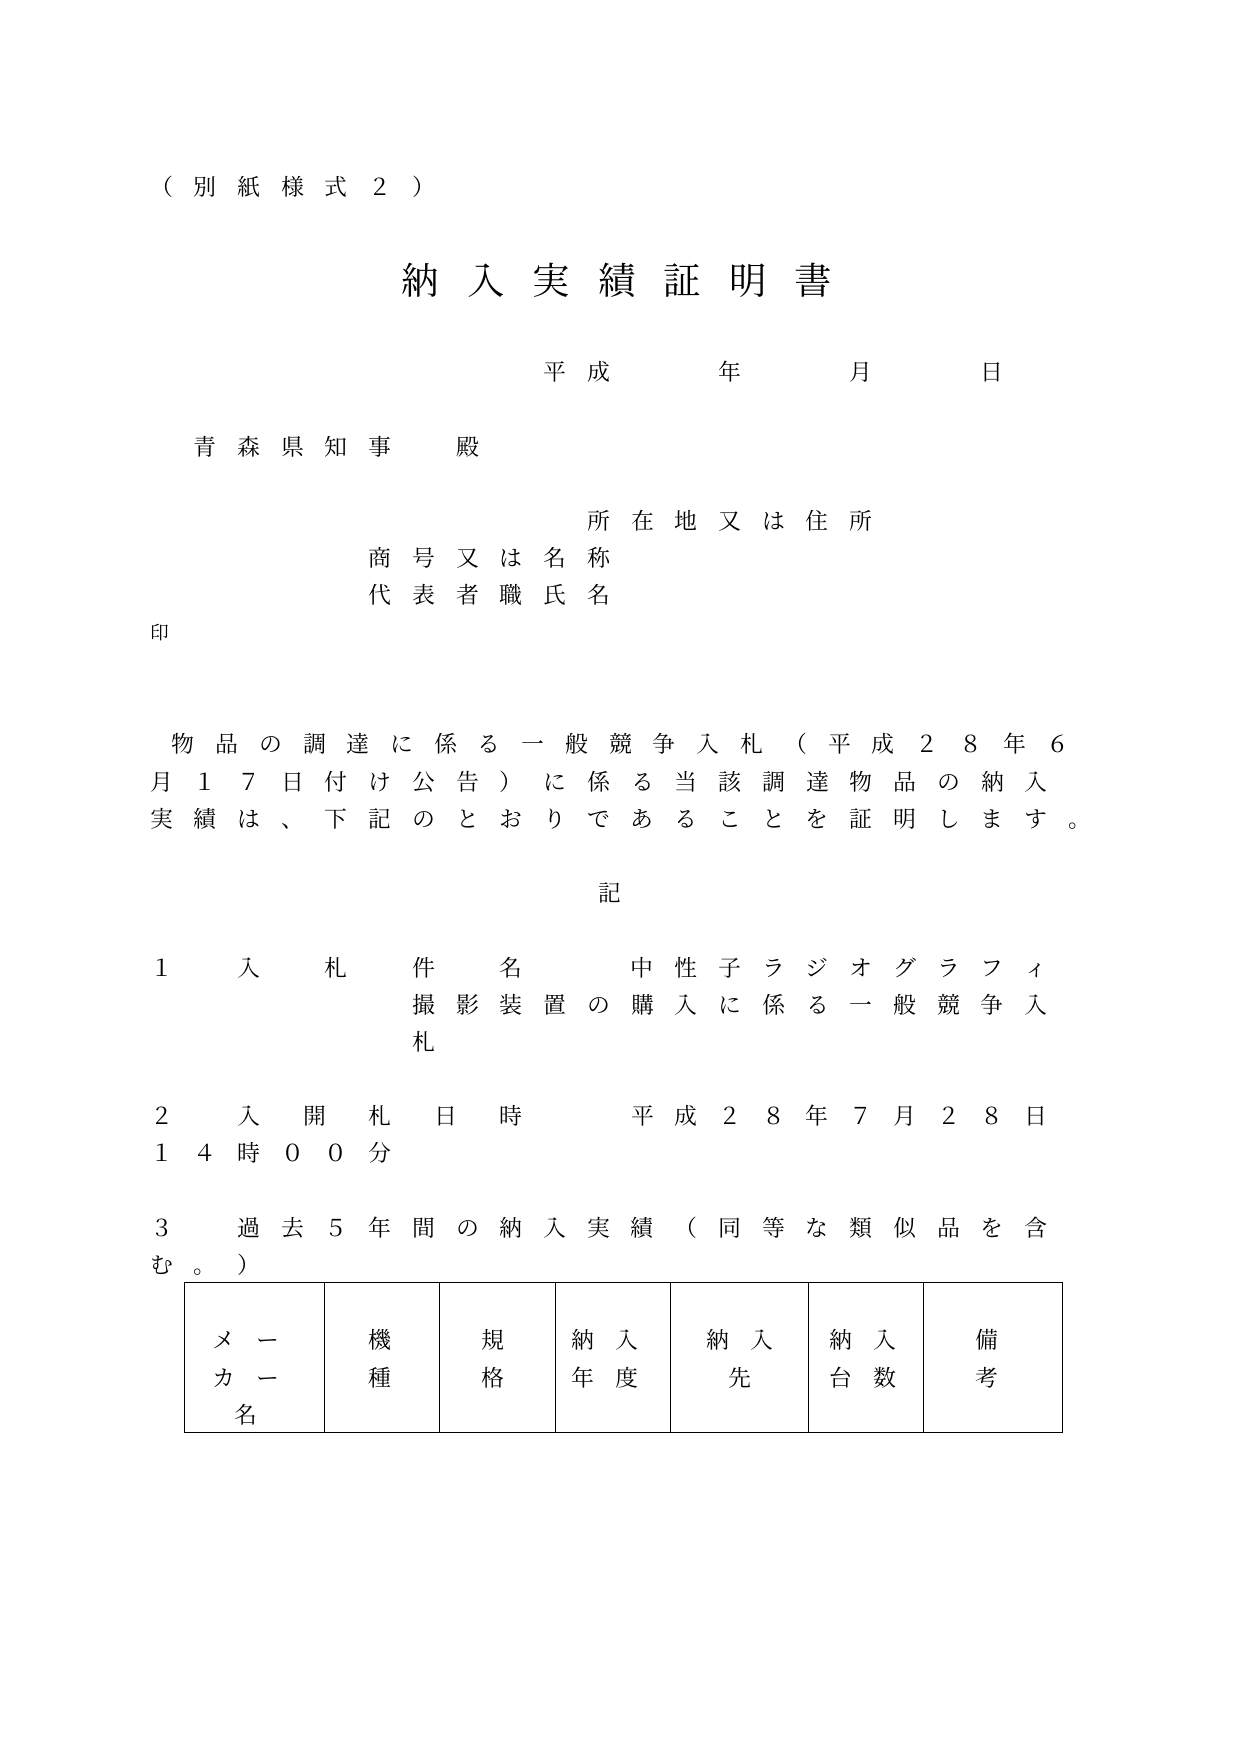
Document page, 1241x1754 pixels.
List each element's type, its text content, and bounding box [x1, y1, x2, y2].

text 納 入 実 績 証 明 書 [150, 241, 1090, 315]
text 青森県知事 殿 [150, 427, 1090, 464]
text 所在地又は住所 [150, 501, 1090, 538]
text ２ 入 開 札 日 時 平成２８年７月２８日 １４時００分 [150, 1096, 1090, 1171]
text 記 [150, 873, 1090, 910]
text １ 入 札 件 名 中性子ラジオグラフィ撮影装置の購入に係る一般競争入札 [150, 947, 1090, 1059]
text 代表者職氏名 印 [150, 576, 1090, 650]
table_header 納入台数 [809, 1283, 923, 1432]
table_header 機 種 [325, 1283, 439, 1432]
text （別紙様式２） [150, 167, 1090, 204]
table_header メーカー名 [185, 1283, 324, 1432]
text 商号又は名称 [150, 538, 1090, 576]
table_header 納入先 [671, 1283, 808, 1432]
table_header 備 考 [924, 1283, 1062, 1432]
table_header 納入年度 [556, 1283, 670, 1432]
text 平成 年 月 日 [150, 352, 1090, 390]
text ３ 過去５年間の納入実績（同等な類似品を含む。） [150, 1208, 1090, 1282]
table_header 規 格 [440, 1283, 555, 1432]
text 物品の調達に係る一般競争入札（平成２８年６月１７日付け公告）に係る当該調達物品の納入実績は、下記のとおりであることを証明します。 [150, 724, 1090, 836]
